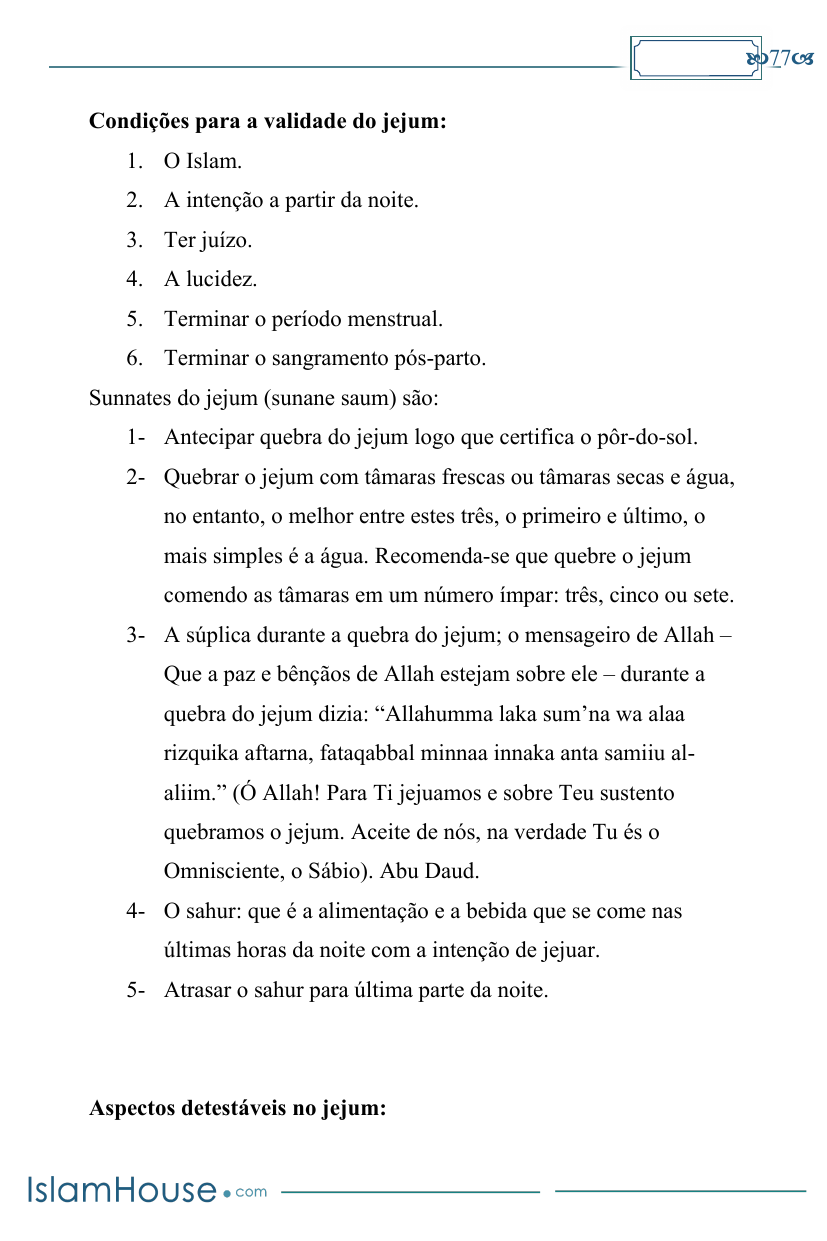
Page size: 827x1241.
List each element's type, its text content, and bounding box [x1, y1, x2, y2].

list Antecipar quebra do jejum logo que certifica o pôr-do-sol. [126, 423, 738, 449]
picture [548, 1170, 807, 1208]
list A súplica durante a quebra do jejum; o mensageiro de Allah – Que a paz e bênçãos de Allah estejam sobre ele – durante a quebra do jejum dizia: “Allahumma laka sum’na wa alaa rizquika aftarna, fataqabbal minnaa innaka anta samiiu al-aliim.” (Ó Allah! Para Ti jejuamos e sobre Teu sustento quebramos o jejum. Aceite de nós, na verdade Tu és o Omnisciente, o Sábio). Abu Daud. [126, 621, 738, 884]
text Sunnates do jejum (sunane saum) são: [89, 384, 738, 410]
list A intenção a partir da noite. [126, 186, 738, 213]
list Quebrar o jejum com tâmaras frescas ou tâmaras secas e água, no entanto, o melhor entre estes três, o primeiro e último, o mais simples é a água. Recomenda-se que quebre o jejum comendo as tâmaras em um número ímpar: três, cinco ou sete. [126, 463, 738, 607]
list Terminar o sangramento pós-parto. [126, 344, 738, 371]
text Aspectos detestáveis no jejum: [89, 1094, 738, 1121]
list A lucidez. [126, 265, 738, 292]
text Condições para a validade do jejum: [89, 107, 738, 134]
list O sahur: que é a alimentação e a bebida que se come nas últimas horas da noite com a intenção de jejuar. [126, 897, 738, 963]
list O Islam. [126, 147, 738, 173]
list Atrasar o sahur para última parte da noite. [126, 976, 738, 1002]
picture [20, 1171, 541, 1209]
list Ter juízo. [126, 226, 738, 252]
list Terminar o período menstrual. [126, 305, 738, 331]
